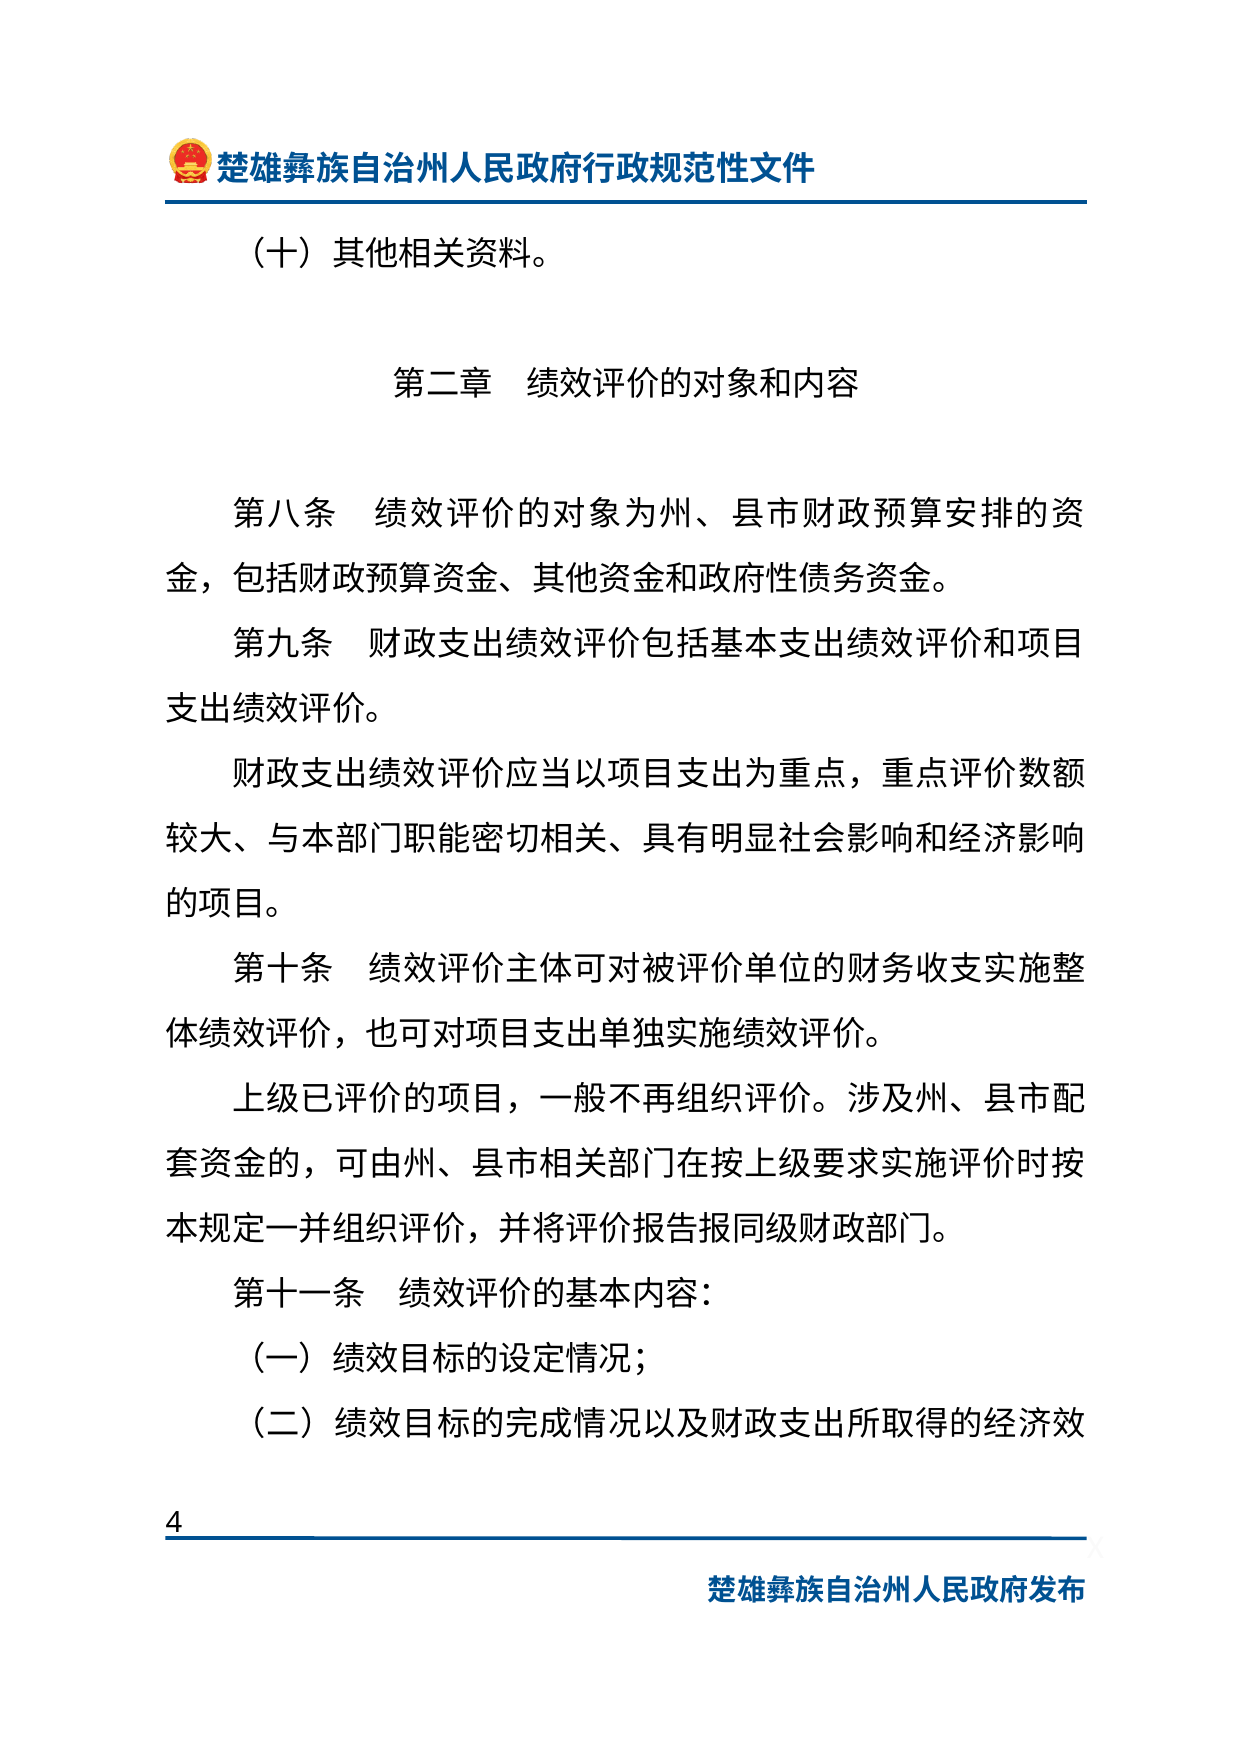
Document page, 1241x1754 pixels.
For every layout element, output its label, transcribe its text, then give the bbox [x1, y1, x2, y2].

text 第八条 绩效评价的对象为州、县市财政预算安排的资金，包括财政预算资金、其他资金和政府性债务资金。 [165, 479, 1087, 609]
text 第十条 绩效评价主体可对被评价单位的财务收支实施整体绩效评价，也可对项目支出单独实施绩效评价。 [165, 934, 1087, 1064]
text 上级已评价的项目，一般不再组织评价。涉及州、县市配套资金的，可由州、县市相关部门在按上级要求实施评价时按本规定一并组织评价，并将评价报告报同级财政部门。 [165, 1064, 1087, 1259]
text 第十一条 绩效评价的基本内容： [165, 1259, 1087, 1324]
text 财政支出绩效评价应当以项目支出为重点，重点评价数额较大、与本部门职能密切相关、具有明显社会影响和经济影响的项目。 [165, 739, 1087, 934]
text （二）绩效目标的完成情况以及财政支出所取得的经济效益、社会效益和生态环境效益等； [165, 1389, 1087, 1454]
text 第二章 绩效评价的对象和内容 [165, 349, 1087, 414]
text （一）绩效目标的设定情况； [165, 1324, 1087, 1389]
text 第九条 财政支出绩效评价包括基本支出绩效评价和项目支出绩效评价。 [165, 609, 1087, 739]
picture [165, 136, 216, 187]
text （十）其他相关资料。 [165, 219, 1087, 284]
